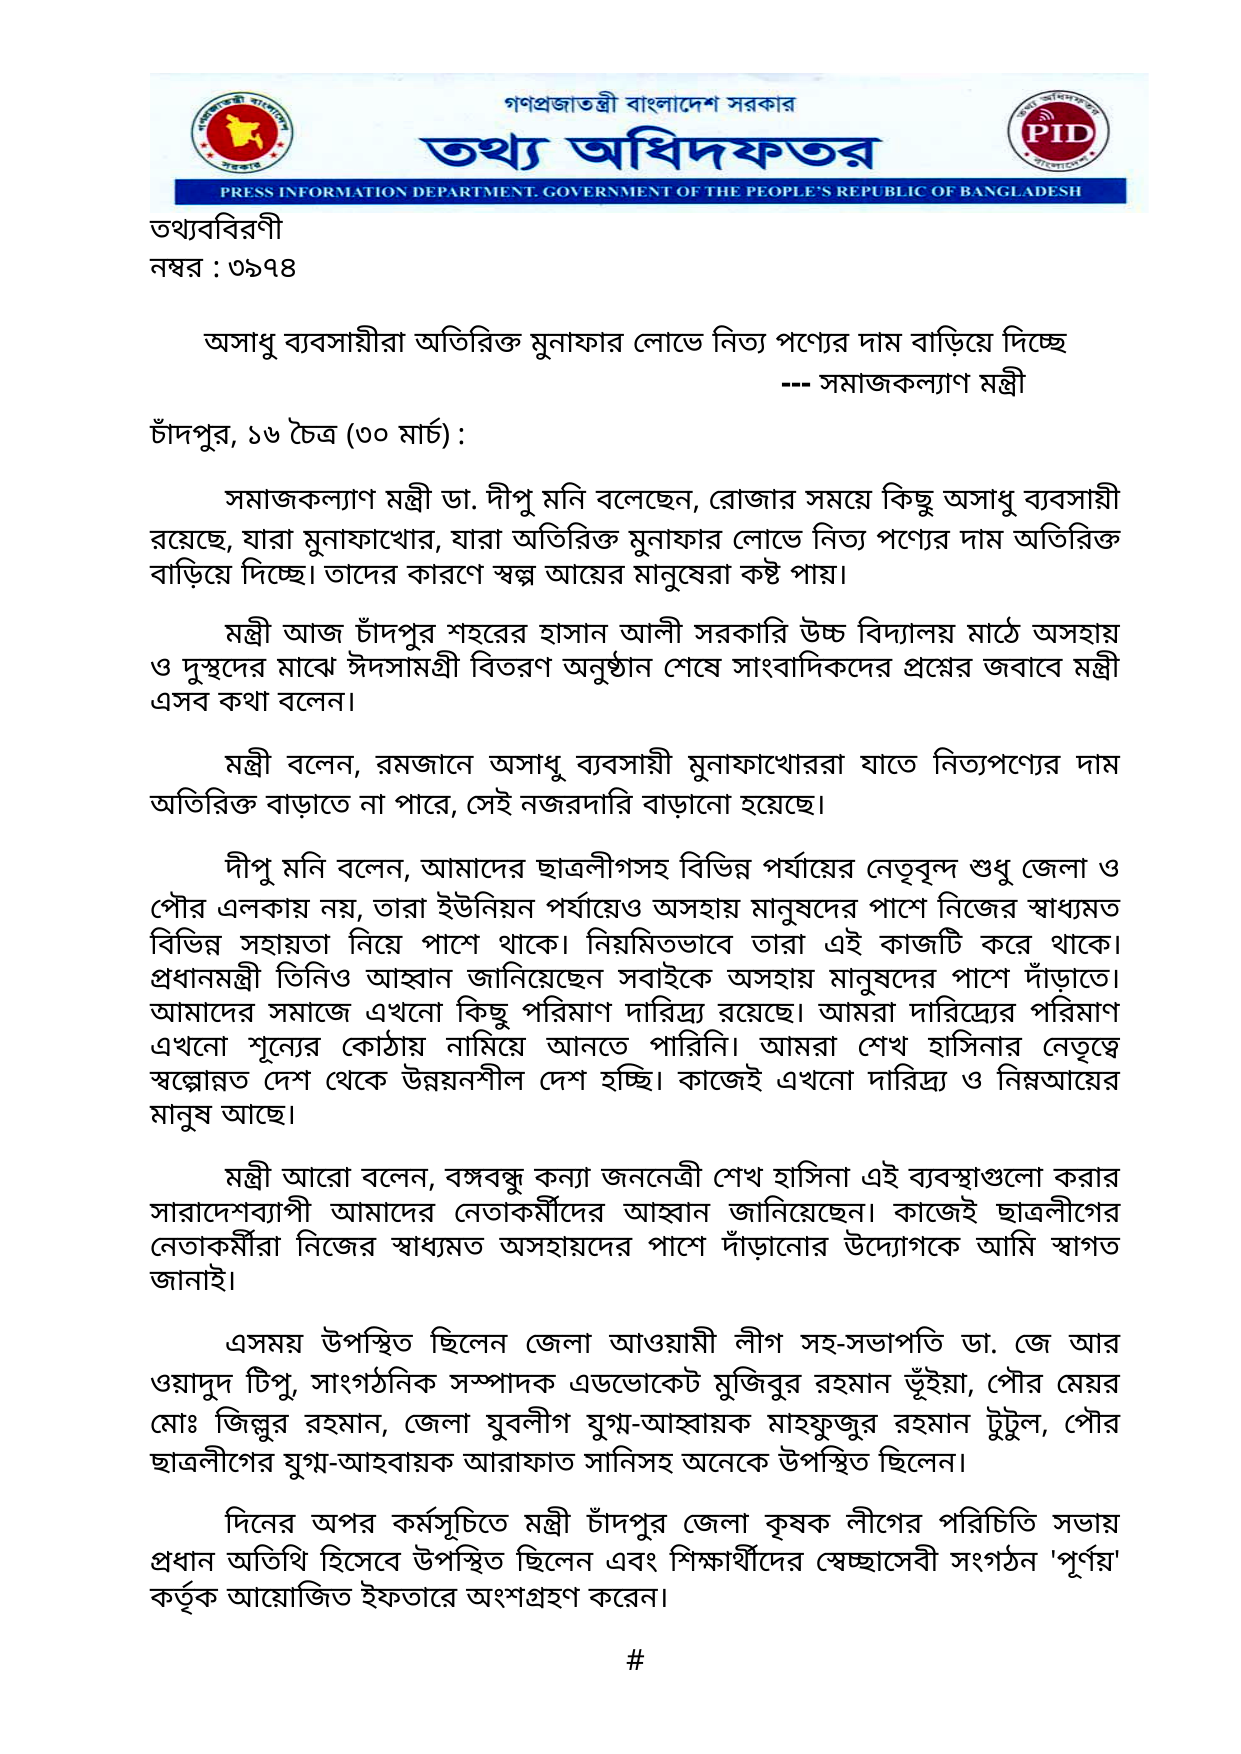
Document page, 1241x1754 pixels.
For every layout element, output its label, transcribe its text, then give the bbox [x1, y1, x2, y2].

text মন্ত্রী আজ চাঁদপুর শহরের হাসান আলী সরকারি উচ্চ বিদ্যালয় মাঠে অসহায় ও দুস্থদের মাঝে ঈদসামগ্রী বিতরণ অনুষ্ঠান শেষে সাংবাদিকদের প্রশ্নের জবাবে মন্ত্রী এসব কথা বলেন। [150, 617, 1120, 718]
text দিনের অপর কর্মসূচিতে মন্ত্রী চাঁদপুর জেলা কৃষক লীগের পরিচিতি সভায় প্রধান অতিথি হিসেবে উপস্থিত ছিলেন এবং শিক্ষার্থীদের স্বেচ্ছাসেবী সংগঠন 'পূর্ণয়' কর্তৃক আয়োজিত ইফতারে অংশগ্রহণ করেন। [150, 1506, 1120, 1614]
text মন্ত্রী বলেন, রমজানে অসাধু ব্যবসায়ী মুনাফাখোররা যাতে নিত্যপণ্যের দাম অতিরিক্ত বাড়াতে না পারে, সেই নজরদারি বাড়ানো হয়েছে। [150, 743, 1120, 823]
text অসাধু ব্যবসায়ীরা অতিরিক্ত মুনাফার লোভে নিত্য পণ্যের দাম বাড়িয়ে দিচ্ছে [150, 326, 1120, 359]
text এসময় উপস্থিত ছিলেন জেলা আওয়ামী লীগ সহ-সভাপতি ডা. জে আর ওয়াদুদ টিপু, সাংগঠনিক সস্পাদক এডভোকেট মুজিবুর রহমান ভূঁইয়া, পৌর মেয়র মোঃ জিল্লুর রহমান, জেলা যুবলীগ যুগ্ম-আহ্বায়ক মাহফুজুর রহমান টুটুল, পৌর ছাত্রলীগের যুগ্ম-আহবায়ক আরাফাত সানিসহ অনেকে উপস্থিত ছিলেন। [150, 1322, 1120, 1481]
text সমাজকল্যাণ মন্ত্রী ডা. দীপু মনি বলেছেন, রোজার সময়ে কিছু অসাধু ব্যবসায়ী রয়েছে, যারা মুনাফাখোর, যারা অতিরিক্ত মুনাফার লোভে নিত্য পণ্যের দাম অতিরিক্ত বাড়িয়ে দিচ্ছে। তাদের কারণে স্বল্প আয়ের মানুষেরা কষ্ট পায়। [150, 478, 1120, 592]
text চাঁদপুর, ১৬ চৈত্র (৩০ মার্চ) : [150, 413, 1120, 453]
text --- সমাজকল্যাণ মন্ত্রী [150, 359, 1120, 402]
text মন্ত্রী আরো বলেন, বঙ্গবন্ধু কন্যা জননেত্রী শেখ হাসিনা এই ব্যবস্থাগুলো করার সারাদেশব্যাপী আমাদের নেতাকর্মীদের আহ্বান জানিয়েছেন। কাজেই ছাত্রলীগের নেতাকর্মীরা নিজের স্বাধ্যমত অসহায়দের পাশে দাঁড়ানোর উদ্যোগকে আমি স্বাগত জানাই। [150, 1156, 1120, 1297]
text তথ্যববিরণী নম্বর : ৩৯৭৪ [150, 213, 1120, 286]
text দীপু মনি বলেন, আমাদের ছাত্রলীগসহ বিভিন্ন পর্যায়ের নেতৃবৃন্দ শুধু জেলা ও পৌর এলকায় নয়, তারা ইউনিয়ন পর্যায়েও অসহায় মানুষদের পাশে নিজের স্বাধ্যমত বিভিন্ন সহায়তা নিয়ে পাশে থাকে। নিয়মিতভাবে তারা এই কাজটি করে থাকে। প্রধানমন্ত্রী তিনিও আহ্বান জানিয়েছেন সবাইকে অসহায় মানুষদের পাশে দাঁড়াতে। আমাদের সমাজে এখনো কিছু পরিমাণ দারিদ্র্য রয়েছে। আমরা দারিদ্র্যের পরিমাণ এখনো শূন্যের কোঠায় নামিয়ে আনতে পারিনি। আমরা শেখ হাসিনার নেতৃত্বে স্বল্পোন্নত দেশ থেকে উন্নয়নশীল দেশ হচ্ছি। কাজেই এখনো দারিদ্র্য ও নিম্নআয়ের মানুষ আছে। [150, 848, 1120, 1131]
text # [150, 1639, 1120, 1678]
